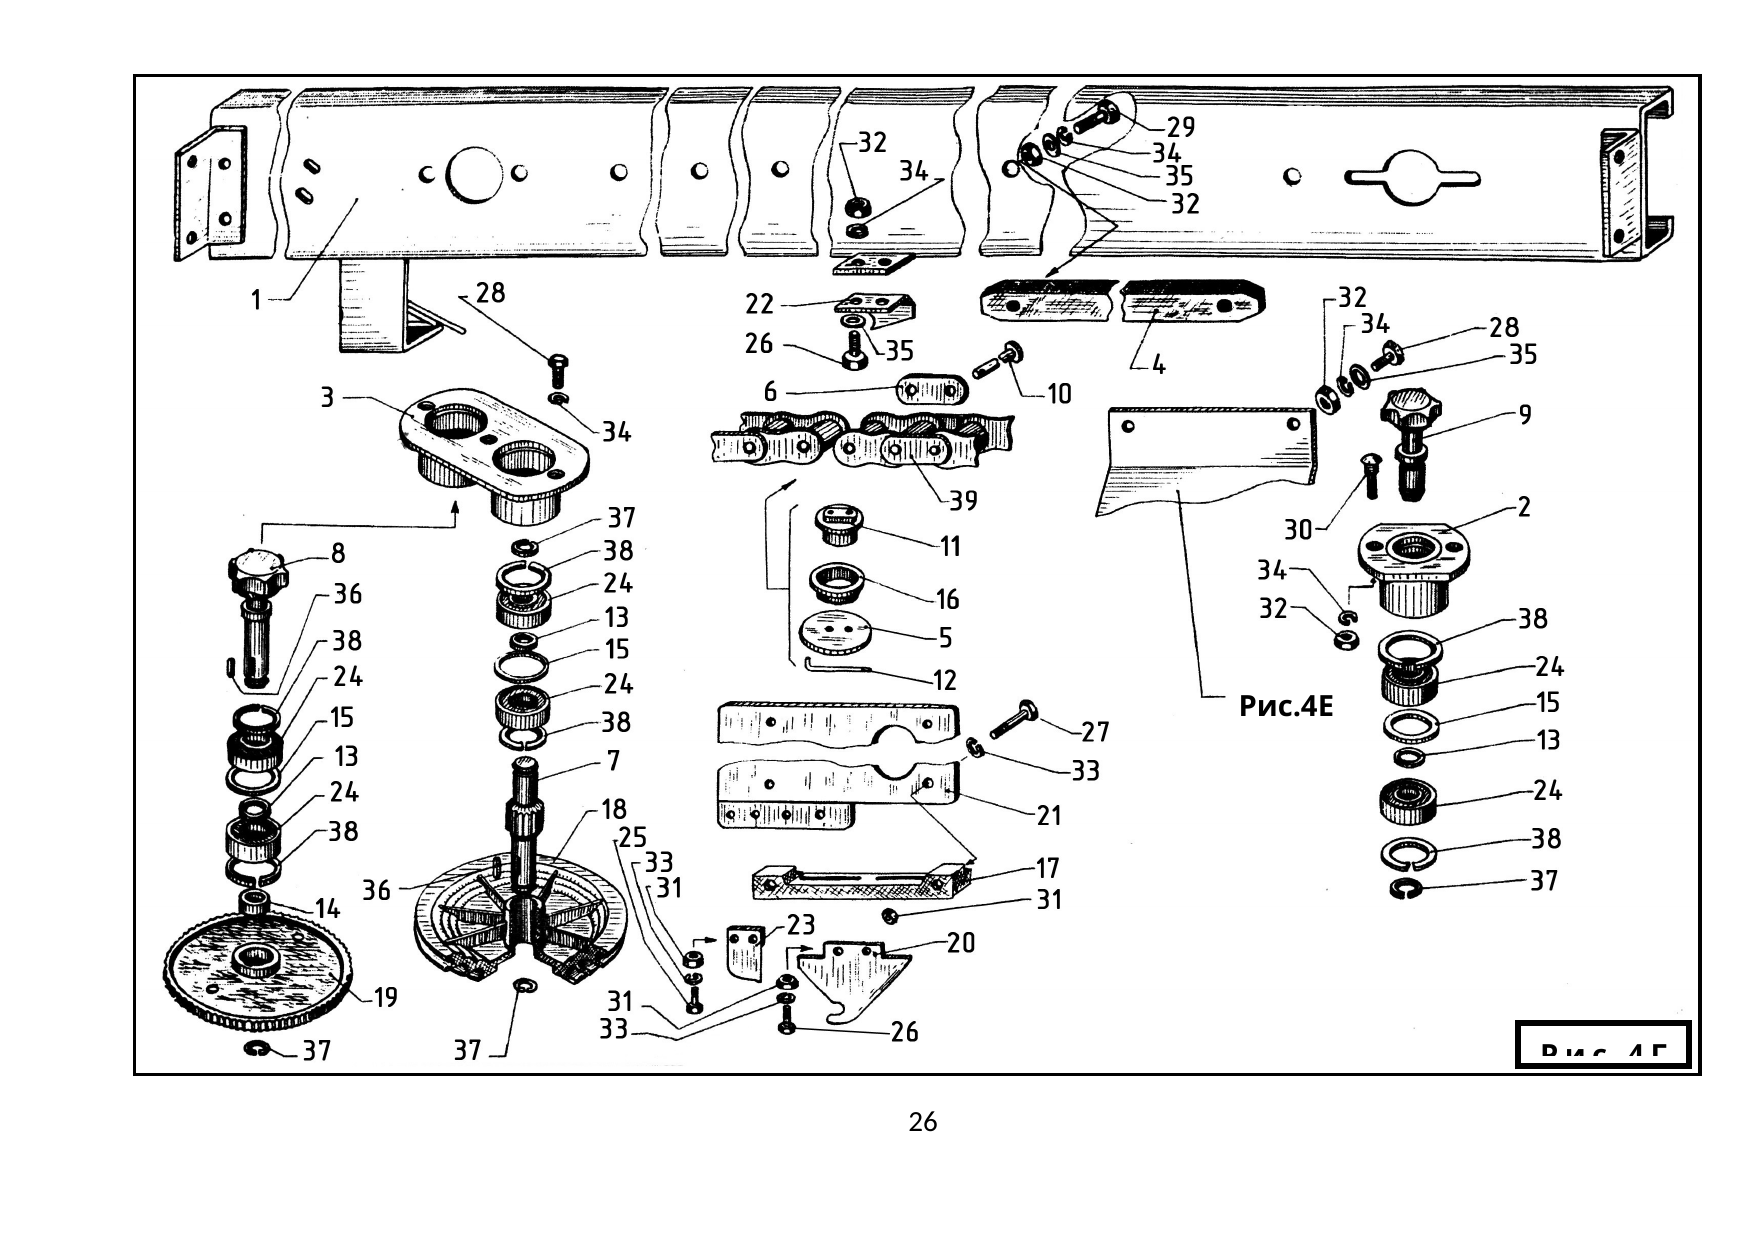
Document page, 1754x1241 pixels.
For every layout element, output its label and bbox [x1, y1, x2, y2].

picture [136, 77, 1698, 1073]
